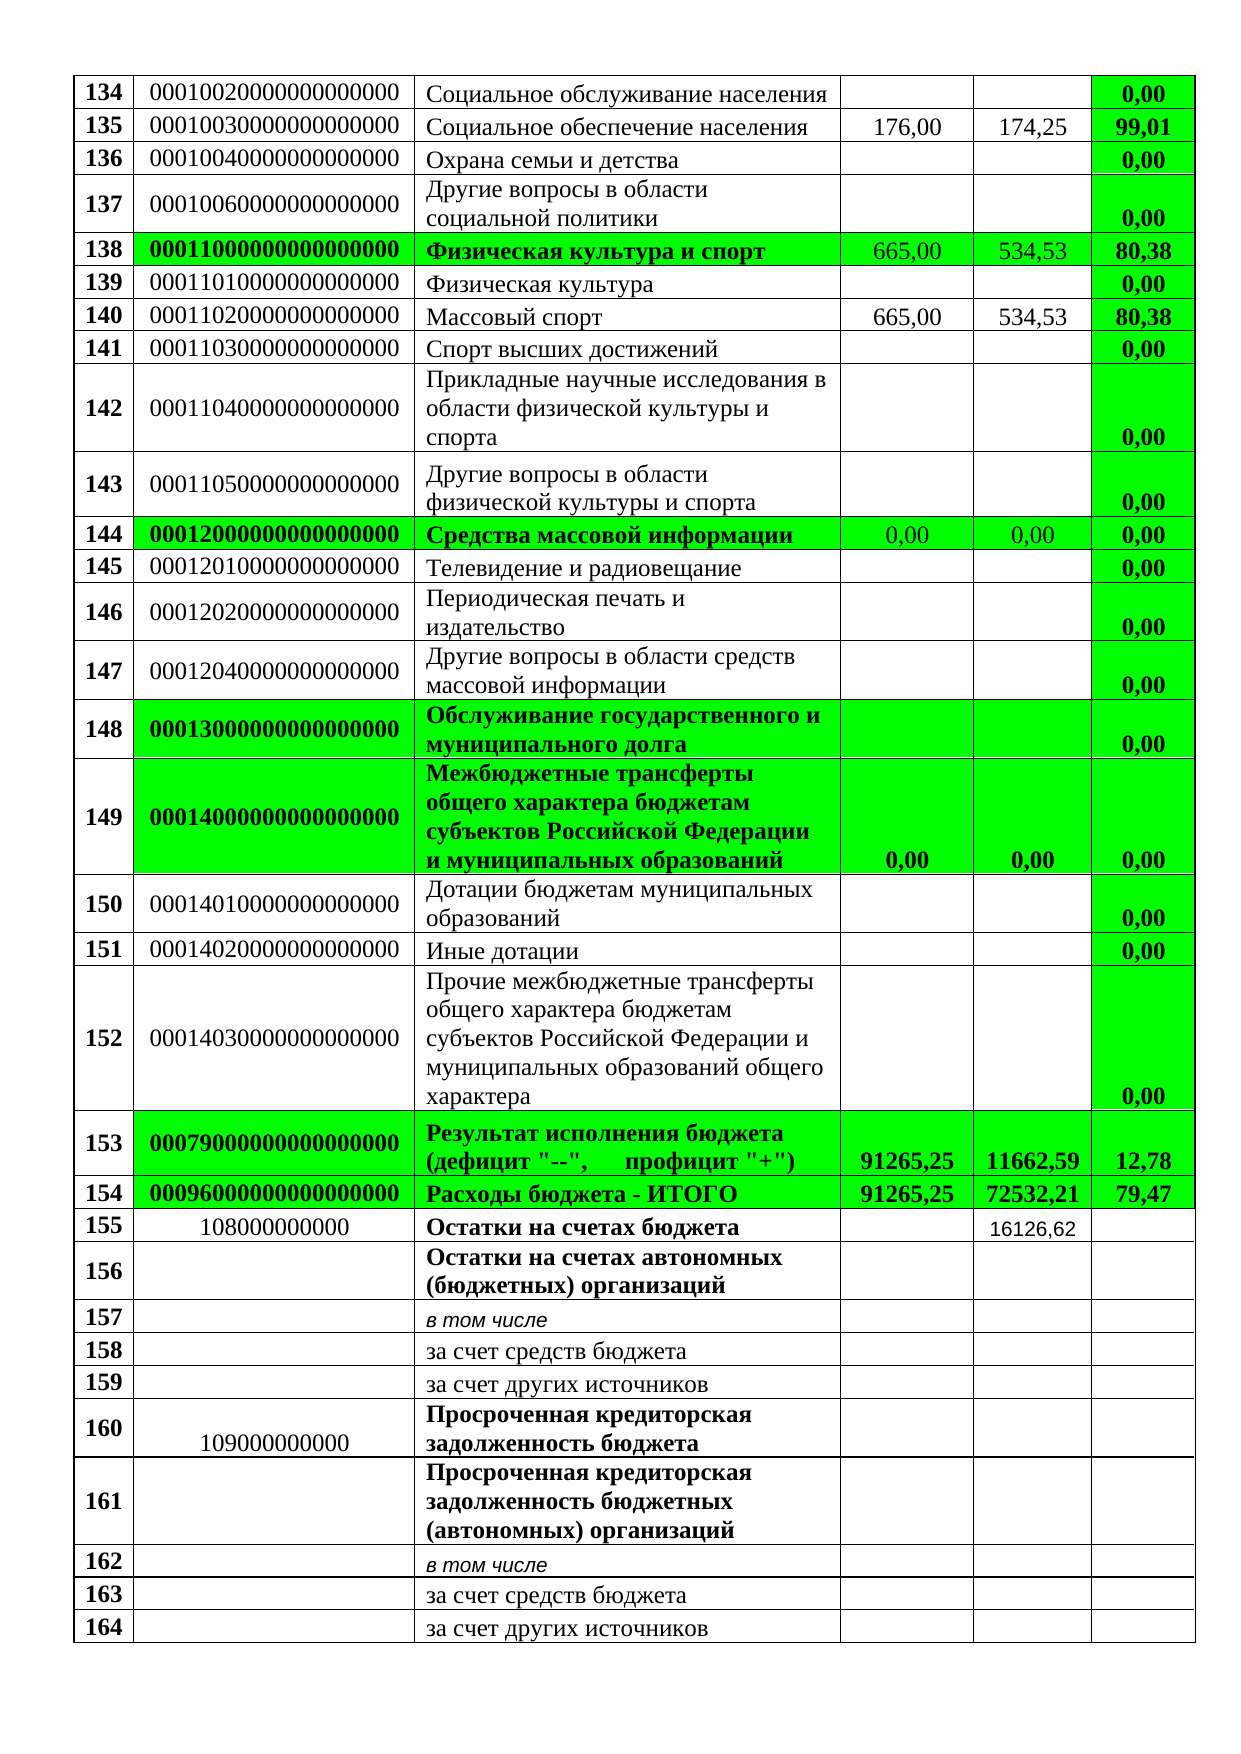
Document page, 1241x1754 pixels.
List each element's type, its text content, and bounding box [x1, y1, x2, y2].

table_cell Социальное обеспечение населения [415, 109, 840, 141]
table_cell 156 [75, 1242, 133, 1299]
table_cell 00010020000000000000 [134, 76, 414, 108]
table_cell Другие вопросы в области средств массовой информации [415, 641, 840, 699]
table_cell за счет других источников [415, 1366, 840, 1398]
table_cell 00012010000000000000 [134, 550, 414, 582]
table_cell [974, 966, 1091, 1109]
table_cell 0,00 [1092, 517, 1194, 549]
table_cell за счет других источников [415, 1610, 840, 1642]
table_cell 00013000000000000000 [134, 700, 414, 757]
table_cell 00012040000000000000 [134, 641, 414, 699]
table_cell за счет средств бюджета [415, 1578, 840, 1609]
table_cell 140 [75, 299, 133, 330]
table_cell Другие вопросы в области социальной политики [415, 175, 840, 232]
table_cell [974, 1242, 1091, 1299]
table_cell 00011010000000000000 [134, 266, 414, 298]
table_cell [841, 1333, 973, 1365]
table_cell 143 [75, 452, 133, 516]
table_cell [1092, 1576, 1195, 1609]
table_cell [841, 331, 973, 363]
table_cell 160 [75, 1399, 133, 1456]
table_cell 153 [75, 1111, 133, 1175]
table_cell Массовый спорт [415, 299, 840, 330]
table_cell [841, 1209, 973, 1241]
table_cell 164 [75, 1610, 133, 1642]
table_cell [134, 1545, 414, 1576]
table_cell [841, 452, 973, 516]
table_cell 141 [75, 331, 133, 363]
table_cell 174,25 [974, 109, 1091, 141]
table_cell [1092, 1365, 1195, 1398]
table_cell [841, 966, 973, 1109]
table_cell [974, 1300, 1091, 1332]
table_cell 157 [75, 1300, 133, 1332]
table_cell 162 [75, 1545, 133, 1576]
table_cell Просроченная кредиторская задолженность бюджета [415, 1399, 840, 1456]
table_cell 534,53 [974, 233, 1091, 265]
table_cell [841, 364, 973, 451]
table_cell 00012020000000000000 [134, 583, 414, 640]
table_cell 147 [75, 641, 133, 699]
table_cell [841, 1399, 973, 1456]
table_cell 0,00 [1092, 76, 1194, 108]
table_cell 80,38 [1092, 299, 1194, 330]
table_cell 00011050000000000000 [134, 452, 414, 516]
table_cell 0,00 [1092, 142, 1194, 173]
table_cell 72532,21 [974, 1176, 1091, 1208]
table_cell 137 [75, 175, 133, 232]
table_cell 146 [75, 583, 133, 640]
table_cell 00014010000000000000 [134, 875, 414, 932]
table_cell 142 [75, 364, 133, 451]
table_cell [841, 175, 973, 232]
table_cell 176,00 [841, 109, 973, 141]
table_cell [974, 933, 1091, 965]
table_cell 159 [75, 1366, 133, 1398]
table_cell Межбюджетные трансферты общего характера бюджетам субъектов Российской Федерации и муниципальных образований [415, 759, 840, 873]
table_cell [841, 1242, 973, 1299]
table_cell 665,00 [841, 299, 973, 330]
table_cell 0,00 [1092, 266, 1194, 298]
table_cell Просроченная кредиторская задолженность бюджетных (автономных) организаций [415, 1458, 840, 1544]
table_cell 79,47 [1092, 1176, 1194, 1208]
table_cell [974, 76, 1091, 108]
table_cell [1092, 1456, 1195, 1544]
table_cell Другие вопросы в области физической культуры и спорта [415, 452, 840, 516]
table_cell 158 [75, 1333, 133, 1365]
table_cell 16126,62 [974, 1209, 1091, 1241]
table_cell Социальное обслуживание населения [415, 76, 840, 108]
table_cell 00096000000000000000 [134, 1176, 414, 1208]
table_cell в том числе [415, 1300, 840, 1332]
table_cell Остатки на счетах автономных (бюджетных) организаций [415, 1242, 840, 1299]
table_cell 0,00 [841, 517, 973, 549]
table_cell 109000000000 [134, 1399, 414, 1456]
table_cell Физическая культура и спорт [415, 233, 840, 265]
table_cell 0,00 [1092, 700, 1194, 757]
table_cell [974, 142, 1091, 173]
table_cell [974, 1458, 1091, 1544]
table_cell 149 [75, 759, 133, 873]
table_cell Результат исполнения бюджета (дефицит "--", профицит "+") [415, 1111, 840, 1175]
table_cell за счет средств бюджета [415, 1333, 840, 1365]
table_cell Средства массовой информации [415, 517, 840, 549]
table_cell Дотации бюджетам муниципальных образований [415, 875, 840, 932]
table_cell [134, 1578, 414, 1609]
table_cell 155 [75, 1209, 133, 1241]
table_cell [841, 641, 973, 699]
table_cell 0,00 [974, 759, 1091, 873]
table_cell 00011040000000000000 [134, 364, 414, 451]
table_cell Прочие межбюджетные трансферты общего характера бюджетам субъектов Российской Федерации и муниципальных образований общего характера [415, 966, 840, 1109]
table_cell [134, 1300, 414, 1332]
table_cell [974, 641, 1091, 699]
table_cell 0,00 [1092, 452, 1194, 516]
table_cell 108000000000 [134, 1209, 414, 1241]
table_cell 11662,59 [974, 1111, 1091, 1175]
table_cell [841, 875, 973, 932]
table_cell [974, 550, 1091, 582]
table_cell Периодическая печать и издательство [415, 583, 840, 640]
table_cell Охрана семьи и детства [415, 142, 840, 173]
table_cell [841, 1545, 973, 1576]
table_cell 91265,25 [841, 1111, 973, 1175]
table_cell 12,78 [1092, 1111, 1194, 1175]
table_cell [841, 1458, 973, 1544]
table_cell Спорт высших достижений [415, 331, 840, 363]
table_cell 0,00 [1092, 875, 1194, 932]
table_cell 152 [75, 966, 133, 1109]
table_cell [974, 266, 1091, 298]
table_cell 91265,25 [841, 1176, 973, 1208]
table_cell [841, 700, 973, 757]
table_cell 134 [75, 76, 133, 108]
table_cell [974, 364, 1091, 451]
table_cell 154 [75, 1176, 133, 1208]
table_cell [841, 583, 973, 640]
table_cell [841, 550, 973, 582]
table_cell [841, 1578, 973, 1609]
table_cell 00014030000000000000 [134, 966, 414, 1109]
table_cell [1092, 1609, 1195, 1642]
table_cell [974, 583, 1091, 640]
table_cell 150 [75, 875, 133, 932]
table_cell 135 [75, 109, 133, 141]
table_cell в том числе [415, 1545, 840, 1576]
table_cell [134, 1610, 414, 1642]
table_cell Остатки на счетах бюджета [415, 1209, 840, 1241]
table_cell 00079000000000000000 [134, 1111, 414, 1175]
table_cell [974, 331, 1091, 363]
table_cell 00010030000000000000 [134, 109, 414, 141]
table_cell Телевидение и радиовещание [415, 550, 840, 582]
table_cell [974, 175, 1091, 232]
table_cell 0,00 [1092, 641, 1194, 699]
table_cell 145 [75, 550, 133, 582]
table_cell [134, 1366, 414, 1398]
table_cell [841, 1366, 973, 1398]
table_cell 0,00 [1092, 331, 1194, 363]
table_cell 148 [75, 700, 133, 757]
table_cell [974, 1578, 1091, 1609]
table_cell Иные дотации [415, 933, 840, 965]
table_cell 136 [75, 142, 133, 173]
table_cell 0,00 [974, 517, 1091, 549]
table_cell [1092, 1299, 1195, 1332]
table_cell [1092, 1544, 1195, 1576]
table_cell Обслуживание государственного и муниципального долга [415, 700, 840, 757]
table_cell [974, 1399, 1091, 1456]
table_cell 0,00 [841, 759, 973, 873]
table_cell [974, 1333, 1091, 1365]
table_cell 00012000000000000000 [134, 517, 414, 549]
table_cell Физическая культура [415, 266, 840, 298]
table_cell 00010060000000000000 [134, 175, 414, 232]
table_cell [1092, 1332, 1195, 1365]
table_cell 144 [75, 517, 133, 549]
table_cell [974, 1545, 1091, 1576]
table_cell [974, 1610, 1091, 1642]
table_cell 161 [75, 1458, 133, 1544]
table_cell [841, 142, 973, 173]
table_cell 163 [75, 1578, 133, 1609]
table_cell Прикладные научные исследования в области физической культуры и спорта [415, 364, 840, 451]
table_cell 00010040000000000000 [134, 142, 414, 173]
table_cell [1092, 1241, 1195, 1299]
table_cell [134, 1333, 414, 1365]
table_cell Расходы бюджета - ИТОГО [415, 1176, 840, 1208]
table_cell 00014020000000000000 [134, 933, 414, 965]
table_cell 139 [75, 266, 133, 298]
table_cell 0,00 [1092, 364, 1194, 451]
table_cell [134, 1458, 414, 1544]
table_cell [841, 266, 973, 298]
table_cell 0,00 [1092, 966, 1194, 1109]
table_cell 0,00 [1092, 933, 1194, 965]
table_cell 99,01 [1092, 109, 1194, 141]
table_cell 00011000000000000000 [134, 233, 414, 265]
table_cell [841, 1610, 973, 1642]
table_cell [841, 76, 973, 108]
table_cell [1092, 1398, 1195, 1456]
table_cell [841, 1300, 973, 1332]
table_cell [974, 875, 1091, 932]
table_cell 00011020000000000000 [134, 299, 414, 330]
table_cell [974, 452, 1091, 516]
table_cell [974, 1366, 1091, 1398]
table_cell [1092, 1209, 1195, 1241]
table_cell 80,38 [1092, 233, 1194, 265]
table_cell 0,00 [1092, 550, 1194, 582]
table_cell 665,00 [841, 233, 973, 265]
table_cell 00011030000000000000 [134, 331, 414, 363]
table_cell [974, 700, 1091, 757]
table_cell [134, 1242, 414, 1299]
table_cell 0,00 [1092, 759, 1194, 873]
table_cell 00014000000000000000 [134, 759, 414, 873]
table_cell 0,00 [1092, 583, 1194, 640]
table_cell 0,00 [1092, 175, 1194, 232]
table_cell 534,53 [974, 299, 1091, 330]
table_cell [841, 933, 973, 965]
table_cell 151 [75, 933, 133, 965]
table_cell 138 [75, 233, 133, 265]
